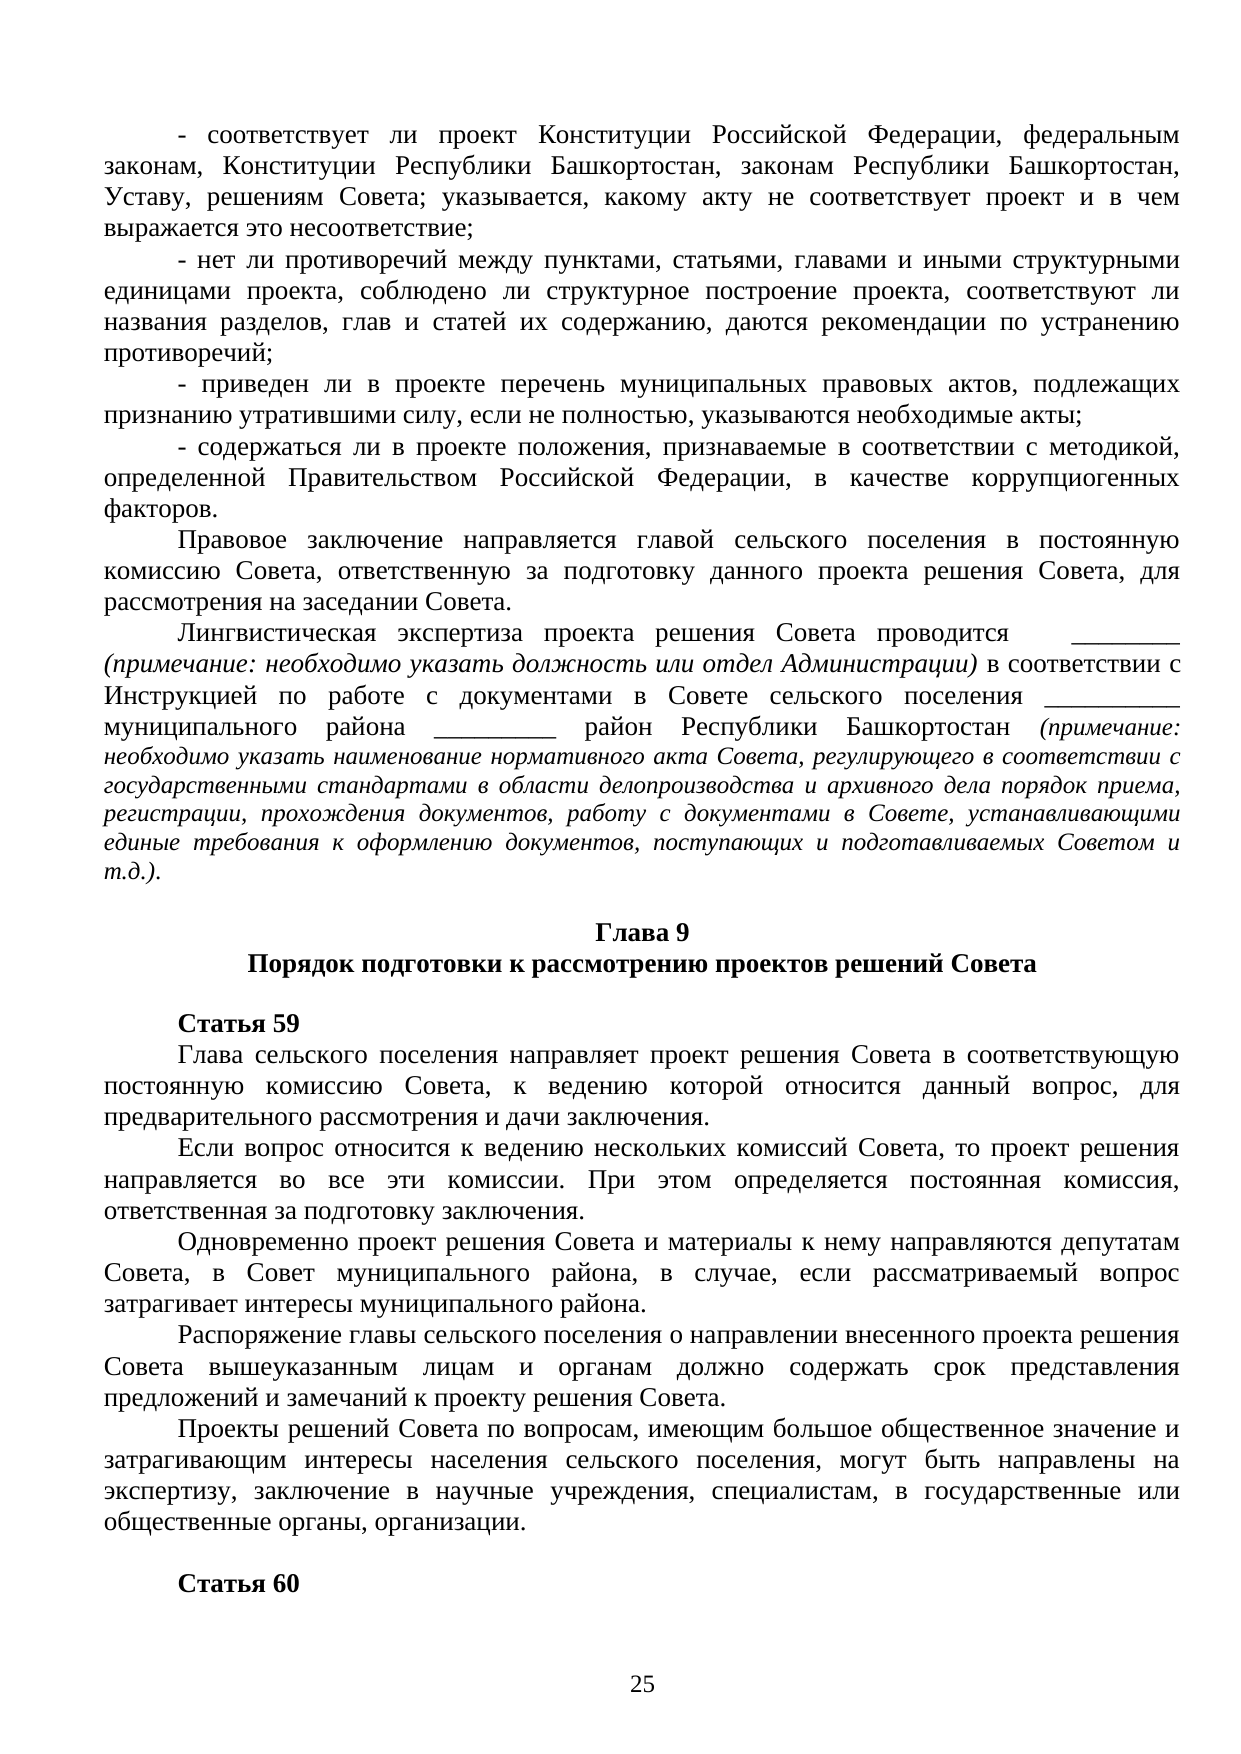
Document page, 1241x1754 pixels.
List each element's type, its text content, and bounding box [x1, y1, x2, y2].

text - соответствует ли проект Конституции Российской Федерации, федеральным законам, Конституции Республики Башкортостан, законам Республики Башкортостан, Уставу, решениям Совета; указывается, какому акту не соответствует проект и в чем выражается это несоответствие; [103, 118, 1181, 243]
text Статья 59 [103, 1007, 1181, 1038]
subtitle Глава 9 [103, 916, 1181, 947]
text Правовое заключение направляется главой сельского поселения в постоянную комиссию Совета, ответственную за подготовку данного проекта решения Совета, для рассмотрения на заседании Совета. [103, 523, 1181, 616]
text Лингвистическая экспертиза проекта решения Совета проводится ________ (примечание: необходимо указать должность или отдел Администрации) в соответствии с Инструкцией по работе с документами в Совете сельского поселения __________ муниципального района _________ район Республики Башкортостан (примечание: необходимо указать наименование нормативного акта Совета, регулирующего в соответствии с государственными стандартами в области делопроизводства и архивного дела порядок приема, регистрации, прохождения документов, работу с документами в Совете, устанавливающими единые требования к оформлению документов, поступающих и подготавливаемых Советом и т.д.). [103, 616, 1181, 885]
subtitle Порядок подготовки к рассмотрению проектов решений Совета [103, 947, 1181, 978]
text Глава сельского поселения направляет проект решения Совета в соответствующую постоянную комиссию Совета, к ведению которой относится данный вопрос, для предварительного рассмотрения и дачи заключения. [103, 1038, 1181, 1132]
text - нет ли противоречий между пунктами, статьями, главами и иными структурными единицами проекта, соблюдено ли структурное построение проекта, соответствуют ли названия разделов, глав и статей их содержанию, даются рекомендации по устранению противоречий; [103, 243, 1181, 367]
text - приведен ли в проекте перечень муниципальных правовых актов, подлежащих признанию утратившими силу, если не полностью, указываются необходимые акты; [103, 367, 1181, 429]
text Одновременно проект решения Совета и материалы к нему направляются депутатам Совета, в Совет муниципального района, в случае, если рассматриваемый вопрос затрагивает интересы муниципального района. [103, 1225, 1181, 1318]
text Распоряжение главы сельского поселения о направлении внесенного проекта решения Совета вышеуказанным лицам и органам должно содержать срок представления предложений и замечаний к проекту решения Совета. [103, 1318, 1181, 1412]
text - содержаться ли в проекте положения, признаваемые в соответствии с методикой, определенной Правительством Российской Федерации, в качестве коррупциогенных факторов. [103, 429, 1181, 523]
text Если вопрос относится к ведению нескольких комиссий Совета, то проект решения направляется во все эти комиссии. При этом определяется постоянная комиссия, ответственная за подготовку заключения. [103, 1132, 1181, 1225]
text Проекты решений Совета по вопросам, имеющим большое общественное значение и затрагивающим интересы населения сельского поселения, могут быть направлены на экспертизу, заключение в научные учреждения, специалистам, в государственные или общественные органы, организации. [103, 1412, 1181, 1536]
text Статья 60 [103, 1568, 1181, 1599]
